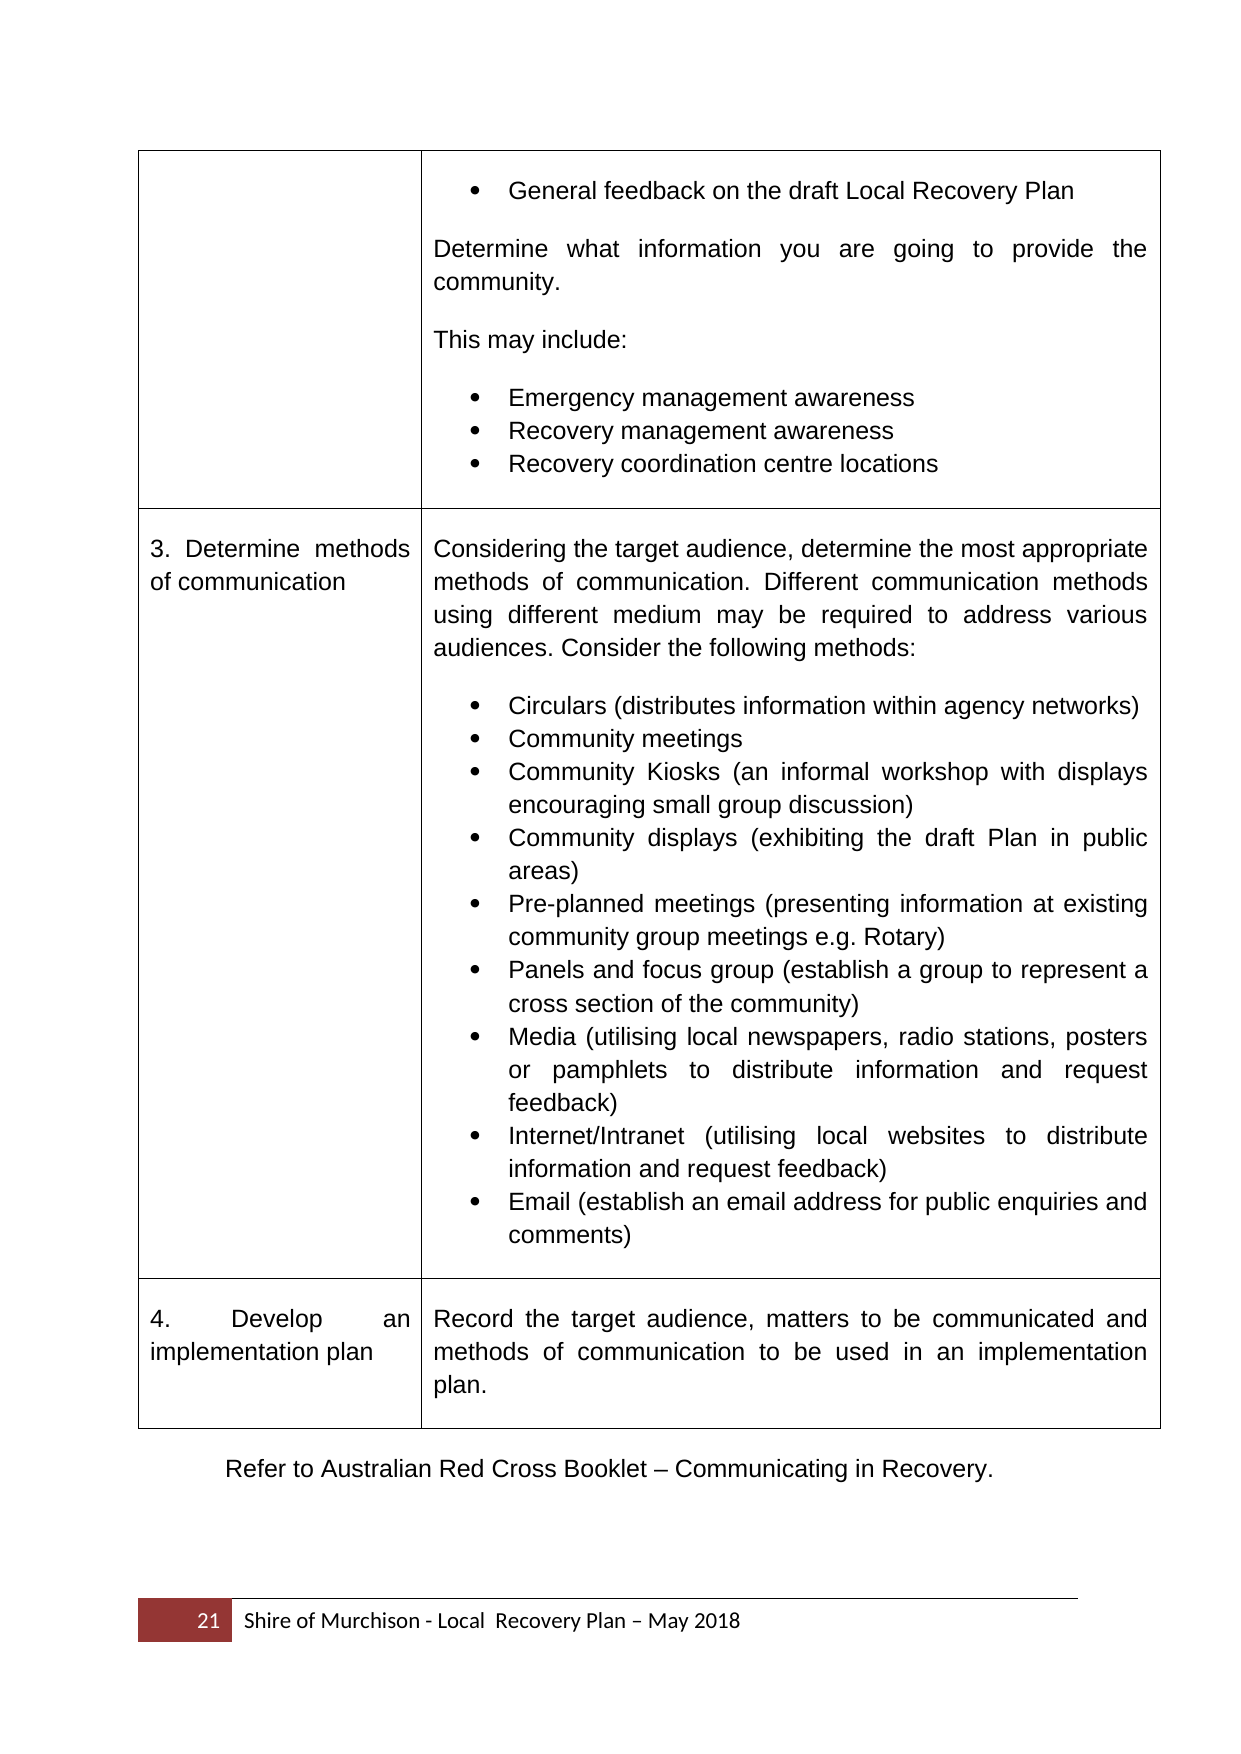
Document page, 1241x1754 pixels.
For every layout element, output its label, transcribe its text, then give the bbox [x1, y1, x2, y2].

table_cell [139, 151, 421, 508]
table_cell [422, 151, 1160, 508]
table_cell 3. Determine methods of communication [139, 509, 421, 1278]
table_cell Considering the target audience, determine the most appropriate methods of communication. Different communication methods using different medium may be required to address various audiences. Consider the following methods: Circulars (distributes information within agency networks) Community meetings Community Kiosks (an informal workshop with displays encouraging small group discussion) Community displays (exhibiting the draft Plan in public areas) Pre-planned meetings (presenting information at existing community group meetings e.g. Rotary) Panels and focus group (establish a group to represent a cross section of the community) Media (utilising local newspapers, radio stations, posters or pamphlets to distribute information and request feedback) Internet/Intranet (utilising local websites to distribute information and request feedback) Email (establish an email address for public enquiries and comments) [422, 509, 1160, 1278]
table_cell 4. Develop an implementation plan [139, 1279, 421, 1428]
list Refer to Australian Red Cross Booklet – Communicating in Recovery. [225, 1454, 1090, 1482]
table_cell Record the target audience, matters to be communicated and methods of communication to be used in an implementation plan. [422, 1279, 1160, 1428]
